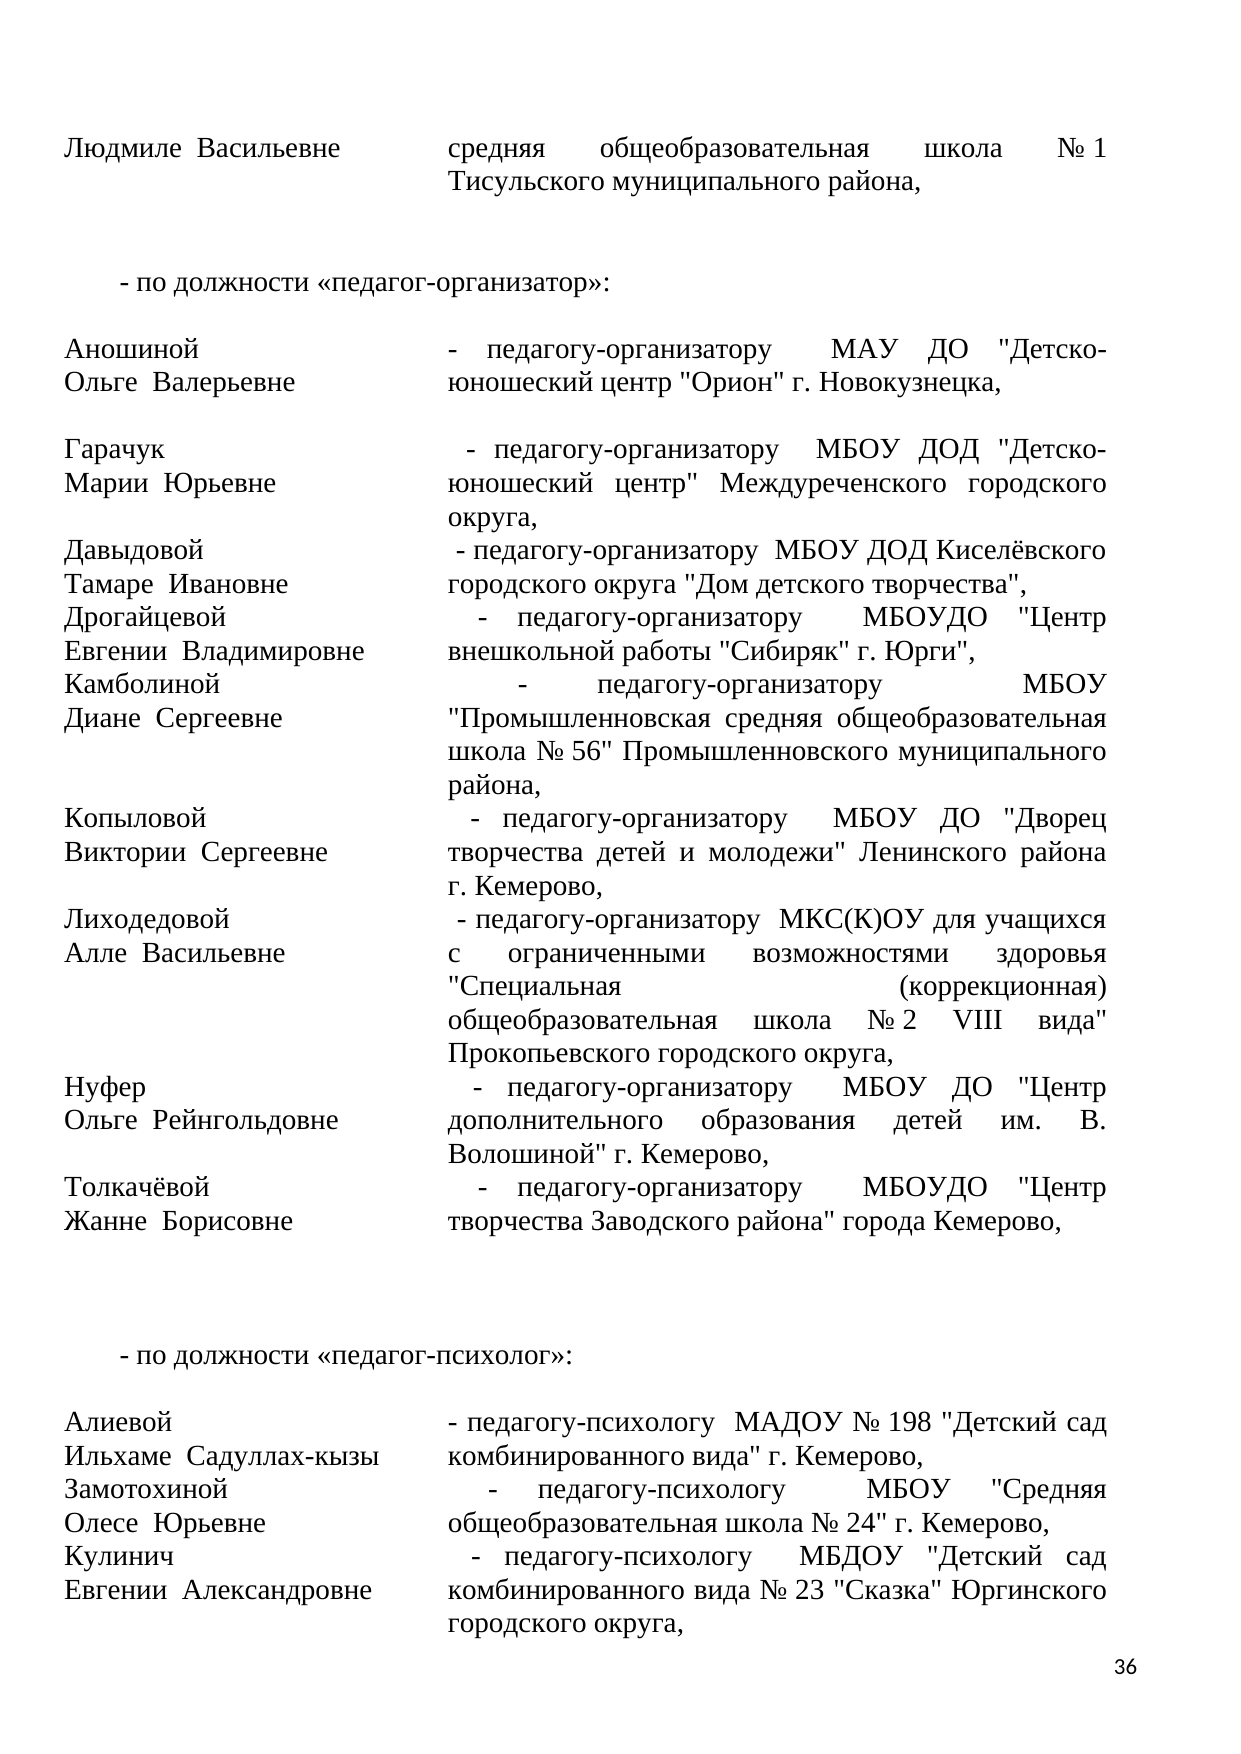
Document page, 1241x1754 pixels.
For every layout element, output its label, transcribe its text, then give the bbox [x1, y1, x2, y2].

table_cell - педагогу-организатору МБОУДО "Центр творчества Заводского района" города Кемерово, [436, 1170, 1118, 1237]
table_cell - педагогу-организатору МБОУ "Промышленновская средняя общеобразовательная школа № 56" Промышленновского муниципального района, [436, 666, 1118, 801]
table_cell Кулинич Евгении Александровне [53, 1539, 436, 1639]
table_header - педагогу-организатору МАУ ДО "Детско-юношеский центр "Орион" г. Новокузнецка, [436, 331, 1118, 432]
table_cell - педагогу-психологу МБДОУ "Детский сад комбинированного вида № 23 "Сказка" Юргинского городского округа, [436, 1539, 1118, 1639]
table_cell - педагогу-организатору МБОУДО "Центр внешкольной работы "Сибиряк" г. Юрги", [436, 599, 1118, 666]
text - по должности «педагог-организатор»: [119, 264, 1153, 297]
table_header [436, 130, 1118, 197]
table_cell Давыдовой Тамаре Ивановне [53, 532, 436, 599]
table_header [53, 130, 436, 197]
text - по должности «педагог-психолог»: [119, 1337, 1153, 1371]
table_cell - педагогу-организатору МБОУ ДОД "Детско-юношеский центр" Междуреченского городского округа, [436, 432, 1118, 532]
table_header Алиевой Ильхаме Садуллах-кызы [53, 1404, 436, 1471]
table_cell Замотохиной Олесе Юрьевне [53, 1471, 436, 1538]
table_cell - педагогу-организатору МКС(К)ОУ для учащихся с ограниченными возможностями здоровья "Специальная (коррекционная) общеобразовательная школа № 2 VIII вида" Прокопьевского городского округа, [436, 901, 1118, 1069]
table_cell - педагогу-психологу МБОУ "Средняя общеобразовательная школа № 24" г. Кемерово, [436, 1471, 1118, 1538]
table_cell - педагогу-организатору МБОУ ДО "Центр дополнительного образования детей им. В. Волошиной" г. Кемерово, [436, 1069, 1118, 1169]
table_cell - педагогу-организатору МБОУ ДОД Киселёвского городского округа "Дом детского творчества", [436, 532, 1118, 599]
table_cell Гарачук Марии Юрьевне [53, 432, 436, 532]
table_header - педагогу-психологу МАДОУ № 198 "Детский сад комбинированного вида" г. Кемерово, [436, 1404, 1118, 1471]
table_cell Толкачёвой Жанне Борисовне [53, 1170, 436, 1237]
table_header Аношиной Ольге Валерьевне [53, 331, 436, 432]
table_cell Лиходедовой Алле Васильевне [53, 901, 436, 1069]
table_cell Камболиной Диане Сергеевне [53, 666, 436, 801]
table_cell Дрогайцевой Евгении Владимировне [53, 599, 436, 666]
table_cell Нуфер Ольге Рейнгольдовне [53, 1069, 436, 1169]
table_cell Копыловой Виктории Сергеевне [53, 801, 436, 901]
table_cell - педагогу-организатору МБОУ ДО "Дворец творчества детей и молодежи" Ленинского района г. Кемерово, [436, 801, 1118, 901]
